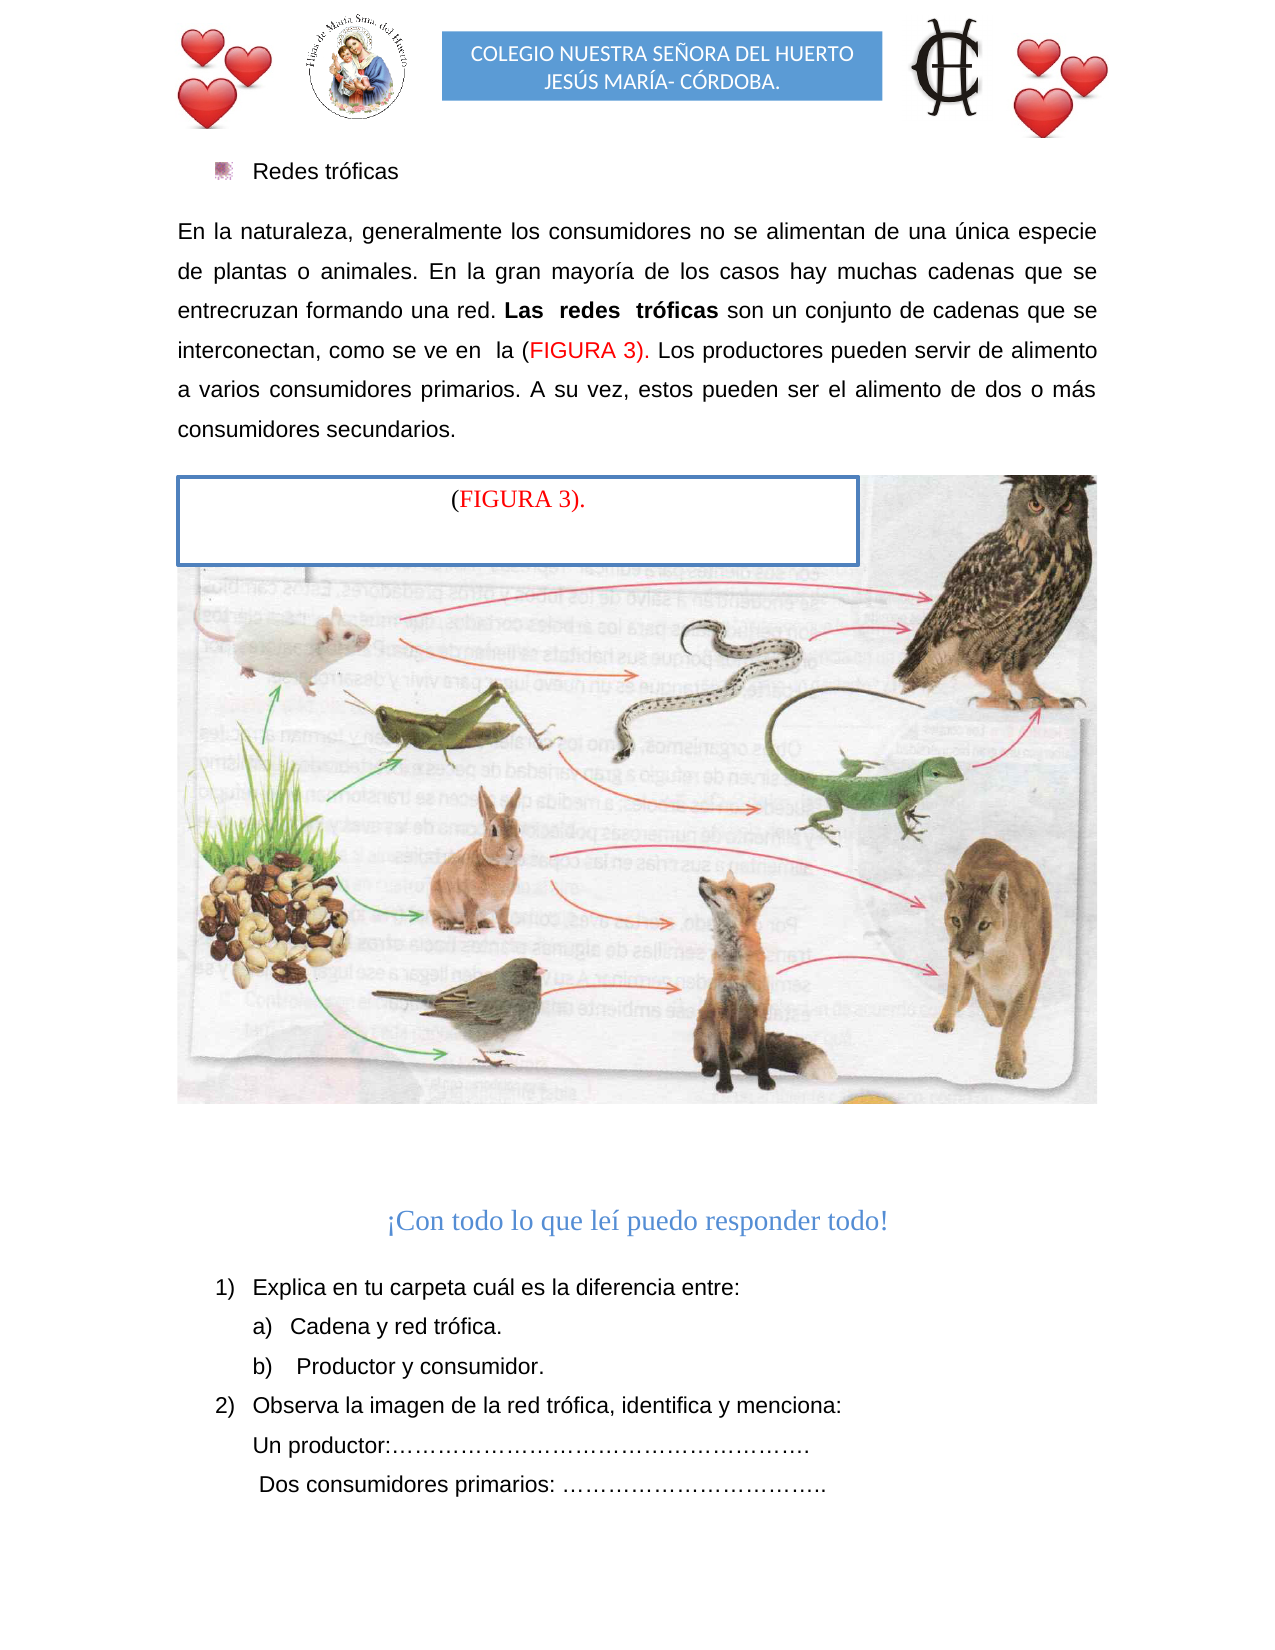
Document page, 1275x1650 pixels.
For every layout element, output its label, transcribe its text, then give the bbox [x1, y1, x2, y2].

list Un productor:………………………………………………. [252, 1432, 1098, 1458]
picture [306, 14, 407, 119]
picture [902, 15, 993, 121]
list Dos consumidores primarios: …………………………….. [252, 1471, 1098, 1497]
text ¡Con todo lo que leí puedo responder todo! [177, 1203, 1098, 1236]
list Observa la imagen de la red trófica, identifica y menciona: [215, 1392, 1098, 1418]
list Productor y consumidor. [252, 1353, 1098, 1379]
text En la naturaleza, generalmente los consumidores no se alimentan de una única especie de plantas o animales. En la gran mayoría de los casos hay muchas cadenas que se entrecruzan formando una red. Las redes tróficas son un conjunto de cadenas que se interconectan, como se ve en la (FIGURA 3). Los productores pueden servir de alimento a varios consumidores primarios. A su vez, estos pueden ser el alimento de dos o más consumidores secundarios. [177, 218, 1098, 442]
list Cadena y red trófica. [252, 1313, 1098, 1339]
picture [215, 162, 233, 180]
list Explica en tu carpeta cuál es la diferencia entre: [215, 1274, 1098, 1300]
list Redes tróficas [215, 158, 1098, 184]
